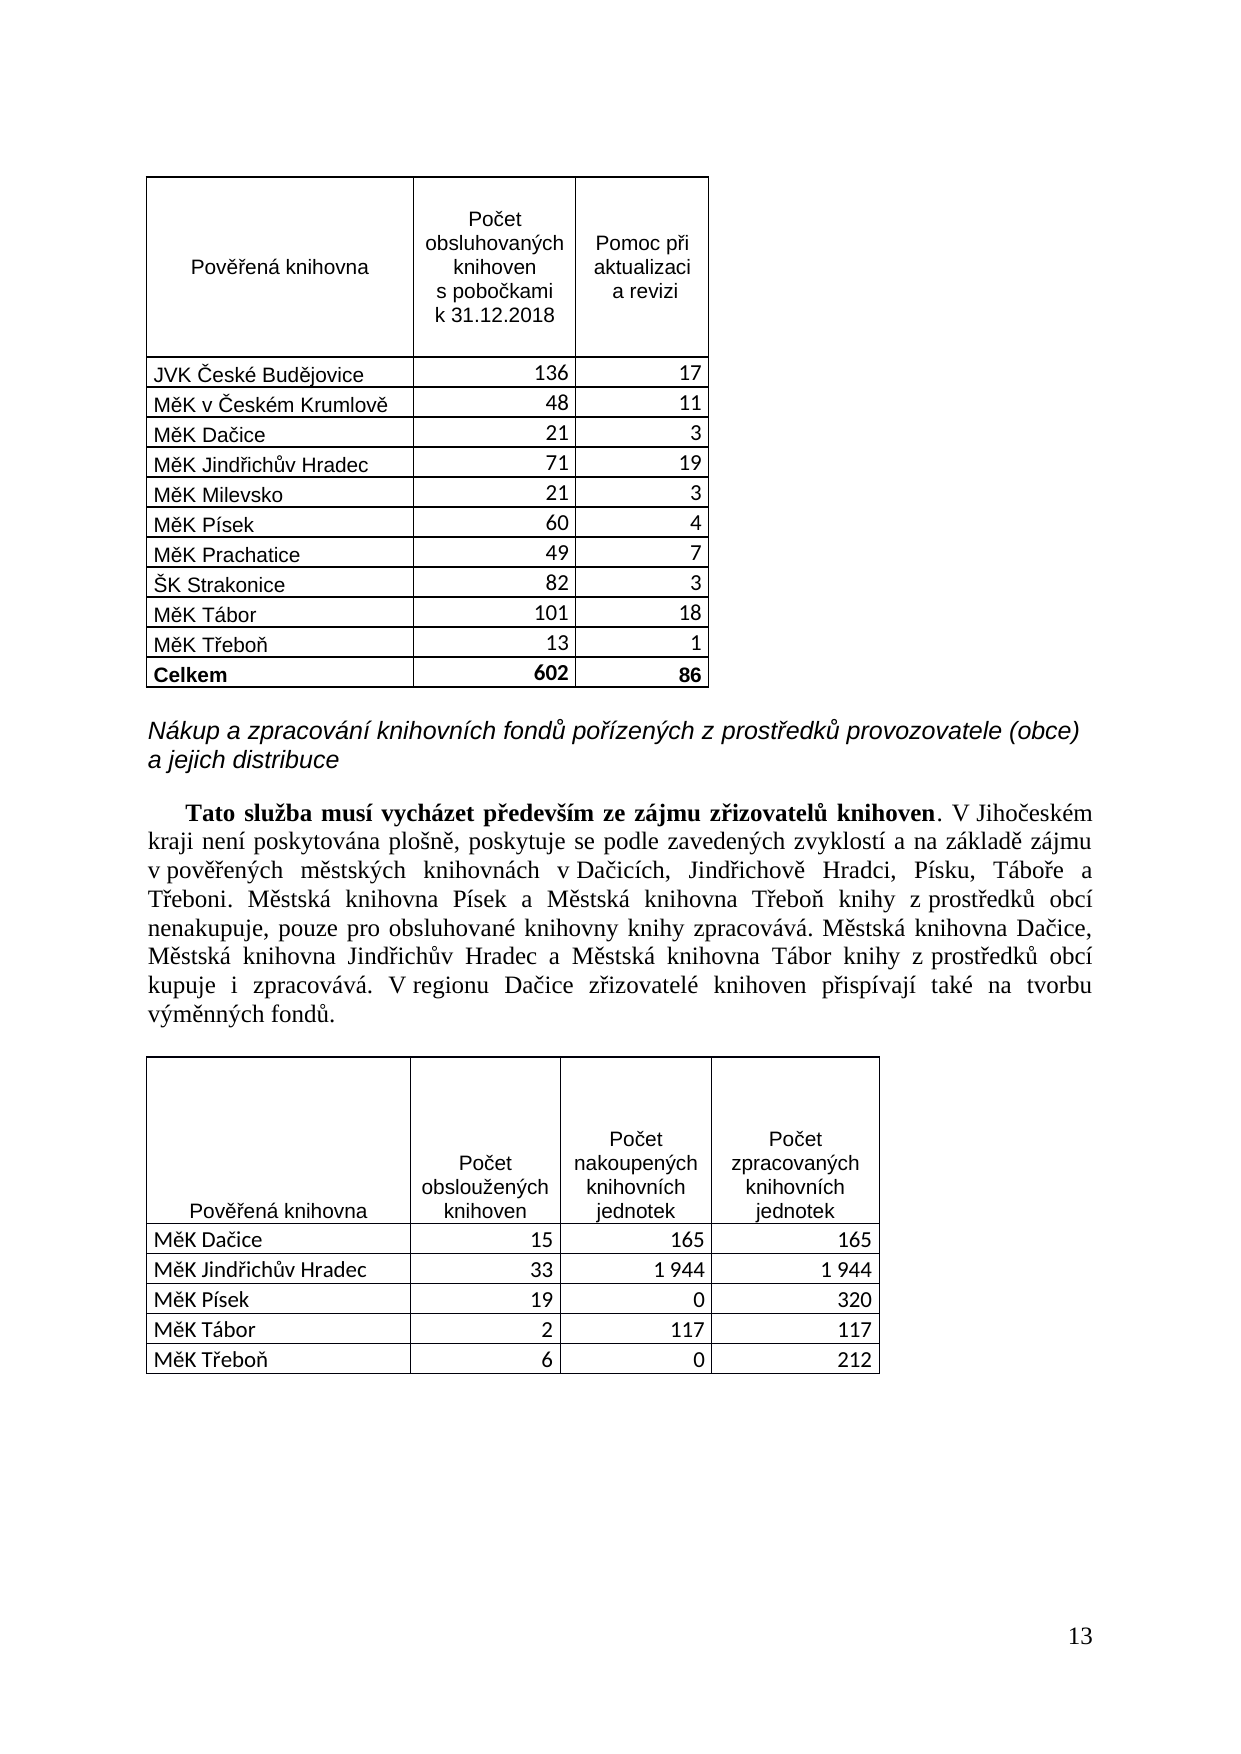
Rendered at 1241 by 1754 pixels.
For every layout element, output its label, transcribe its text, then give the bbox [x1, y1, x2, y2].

table_cell 18 [576, 598, 708, 626]
table_cell Celkem [147, 658, 413, 686]
table_header Počet obsluhovaných knihoven s pobočkami k 31.12.2018 [414, 178, 575, 356]
table_cell JVK České Budějovice [147, 358, 413, 386]
table_cell 21 [414, 478, 575, 506]
table_cell 602 [414, 658, 575, 686]
table_cell MěK Jindřichův Hradec [147, 448, 413, 476]
table_cell 101 [414, 598, 575, 626]
table_cell MěK Dačice [147, 1224, 410, 1253]
table_cell MěK Jindřichův Hradec [147, 1254, 410, 1283]
table_cell 19 [411, 1284, 560, 1313]
table_cell 4 [576, 508, 708, 536]
table_cell MěK Třeboň [147, 628, 413, 656]
table_header Pomoc při aktualizaci a revizi [576, 178, 708, 356]
table_cell 71 [414, 448, 575, 476]
table_header Pověřená knihovna [147, 178, 413, 356]
table_cell 11 [576, 388, 708, 416]
table_cell 3 [576, 568, 708, 596]
table_cell 19 [576, 448, 708, 476]
table_cell 1 944 [561, 1254, 711, 1283]
table_cell MěK v Českém Krumlově [147, 388, 413, 416]
table_cell 17 [576, 358, 708, 386]
table_cell 60 [414, 508, 575, 536]
table_cell 21 [414, 418, 575, 446]
table_cell 49 [414, 538, 575, 566]
table_header Počet nakoupených knihovních jednotek [561, 1058, 711, 1223]
table_cell 82 [414, 568, 575, 596]
table_cell 165 [712, 1224, 879, 1253]
table_cell 2 [411, 1314, 560, 1343]
table_cell MěK Tábor [147, 598, 413, 626]
table_header Pověřená knihovna [147, 1058, 410, 1223]
table_header Počet obsloužených knihoven [411, 1058, 560, 1223]
table_cell ŠK Strakonice [147, 568, 413, 596]
table_cell 0 [561, 1344, 711, 1373]
table_cell 165 [561, 1224, 711, 1253]
table_cell 212 [712, 1344, 879, 1373]
table_cell MěK Třeboň [147, 1344, 410, 1373]
table_cell 7 [576, 538, 708, 566]
table_cell MěK Milevsko [147, 478, 413, 506]
table_cell 3 [576, 418, 708, 446]
table_cell 0 [561, 1284, 711, 1313]
text Tato služba musí vycházet především ze zájmu zřizovatelů knihoven. V Jihočeském kraji není poskytována plošně, poskytuje se podle zavedených zvyklostí a na základě zájmu v pověřených městských knihovnách v Dačicích, Jindřichově Hradci, Písku, Táboře a Třeboni. Městská knihovna Písek a Městská knihovna Třeboň knihy z prostředků obcí nenakupuje, pouze pro obsluhované knihovny knihy zpracovává. Městská knihovna Dačice, Městská knihovna Jindřichův Hradec a Městská knihovna Tábor knihy z prostředků obcí kupuje i zpracovává. V regionu Dačice zřizovatelé knihoven přispívají také na tvorbu výměnných fondů. [148, 798, 1093, 1028]
table_cell MěK Prachatice [147, 538, 413, 566]
table_cell 320 [712, 1284, 879, 1313]
table_cell 3 [576, 478, 708, 506]
table_cell 33 [411, 1254, 560, 1283]
table_cell 117 [712, 1314, 879, 1343]
subtitle Nákup a zpracování knihovních fondů pořízených z prostředků provozovatele (obce) a jejich distribuce [148, 716, 1093, 774]
table_cell 86 [576, 658, 708, 686]
table_header Počet zpracovaných knihovních jednotek [712, 1058, 879, 1223]
table_cell 15 [411, 1224, 560, 1253]
table_cell 1 944 [712, 1254, 879, 1283]
table_cell 6 [411, 1344, 560, 1373]
table_cell MěK Dačice [147, 418, 413, 446]
table_cell 48 [414, 388, 575, 416]
table_cell MěK Tábor [147, 1314, 410, 1343]
table_cell 136 [414, 358, 575, 386]
table_cell 1 [576, 628, 708, 656]
table_cell 117 [561, 1314, 711, 1343]
table_cell MěK Písek [147, 1284, 410, 1313]
table_cell 13 [414, 628, 575, 656]
table_cell MěK Písek [147, 508, 413, 536]
